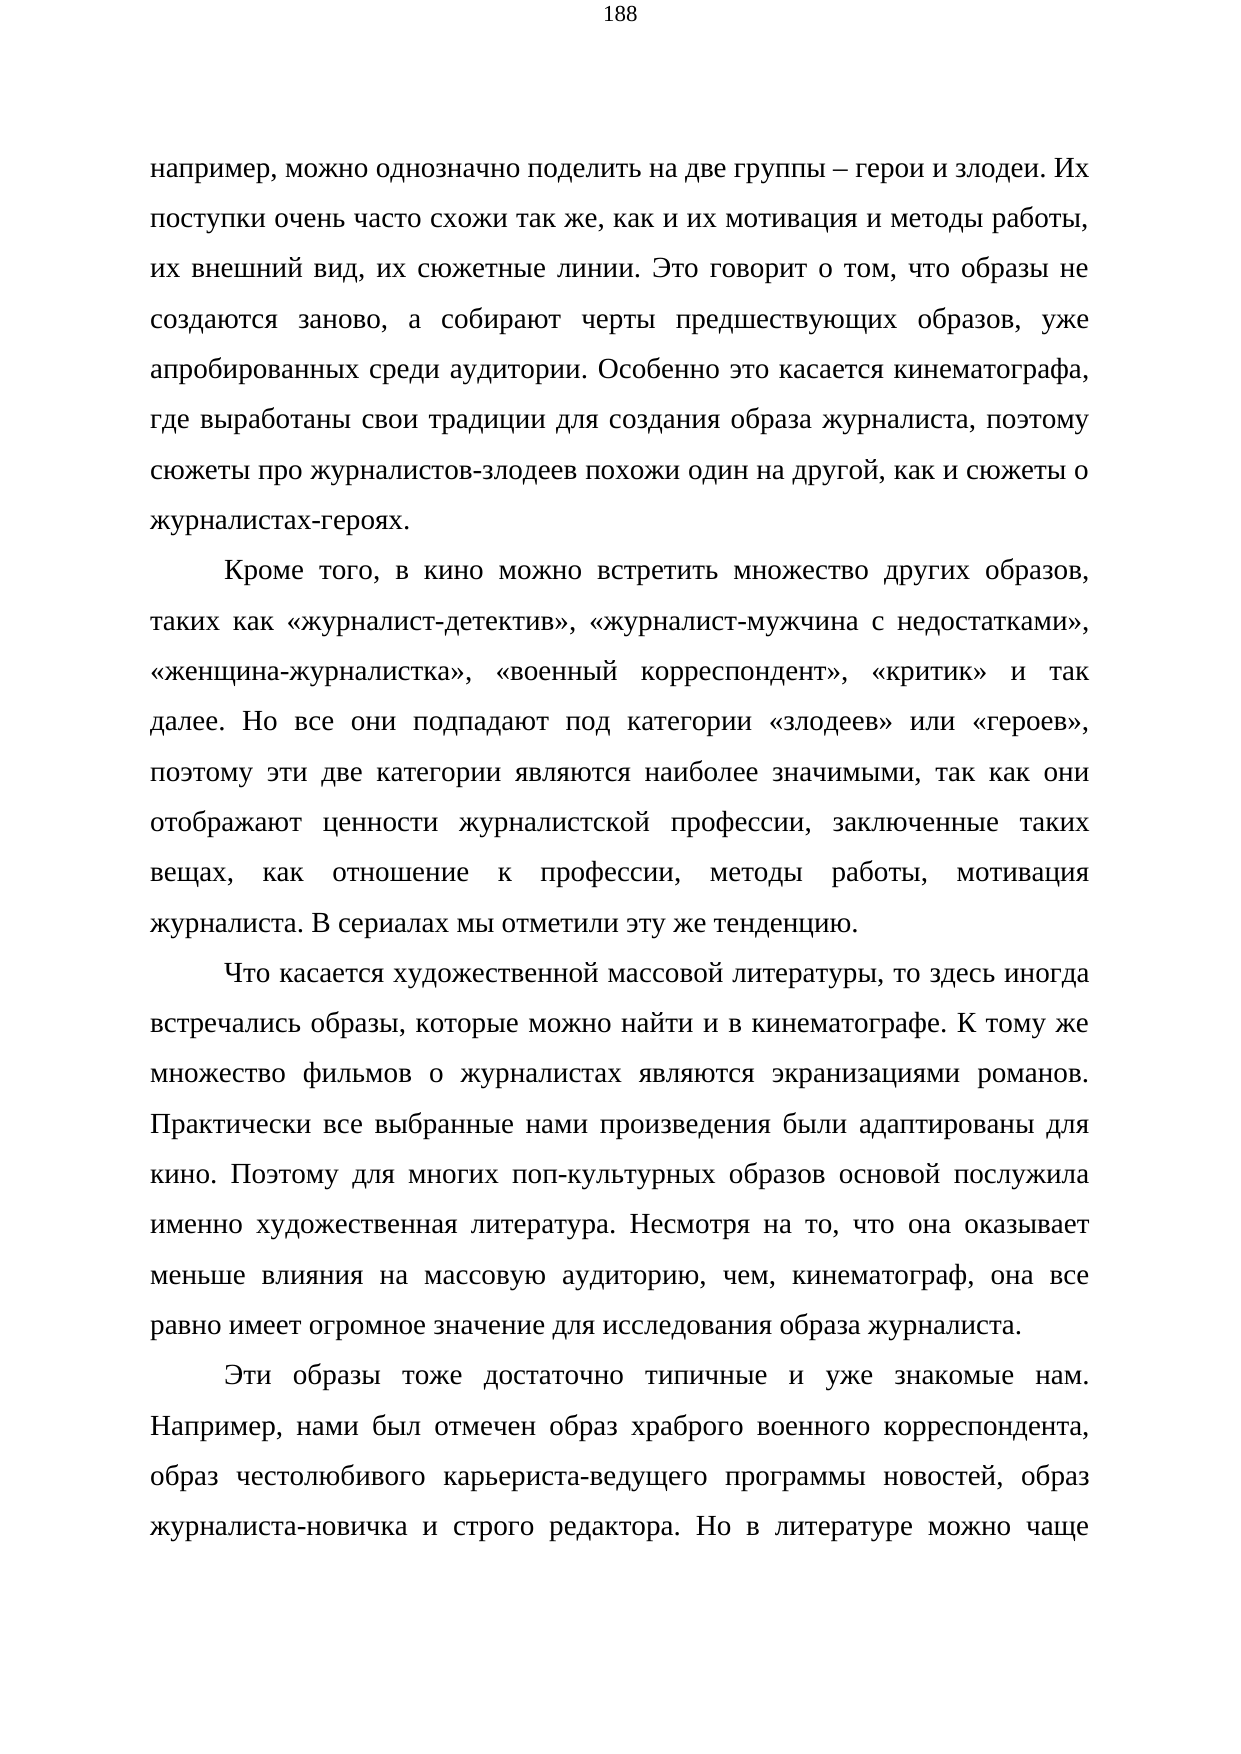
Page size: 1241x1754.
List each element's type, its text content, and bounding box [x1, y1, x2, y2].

text Кроме того, в кино можно встретить множество других образов, таких как «журналист-детектив», «журналист-мужчина с недостатками», «женщина-журналистка», «военный корреспондент», «критик» и так далее. Но все они подпадают под категории «злодеев» или «героев», поэтому эти две категории являются наиболее значимыми, так как они отображают ценности журналистской профессии, заключенные таких вещах, как отношение к профессии, методы работы, мотивация журналиста. В сериалах мы отметили эту же тенденцию. [150, 552, 1090, 938]
text Что касается художественной массовой литературы, то здесь иногда встречались образы, которые можно найти и в кинематографе. К тому же множество фильмов о журналистах являются экранизациями романов. Практически все выбранные нами произведения были адаптированы для кино. Поэтому для многих поп-культурных образов основой послужила именно художественная литература. Несмотря на то, что она оказывает меньше влияния на массовую аудиторию, чем, кинематограф, она все равно имеет огромное значение для исследования образа журналиста. [150, 955, 1090, 1341]
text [150, 1357, 1090, 1542]
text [150, 150, 1090, 536]
